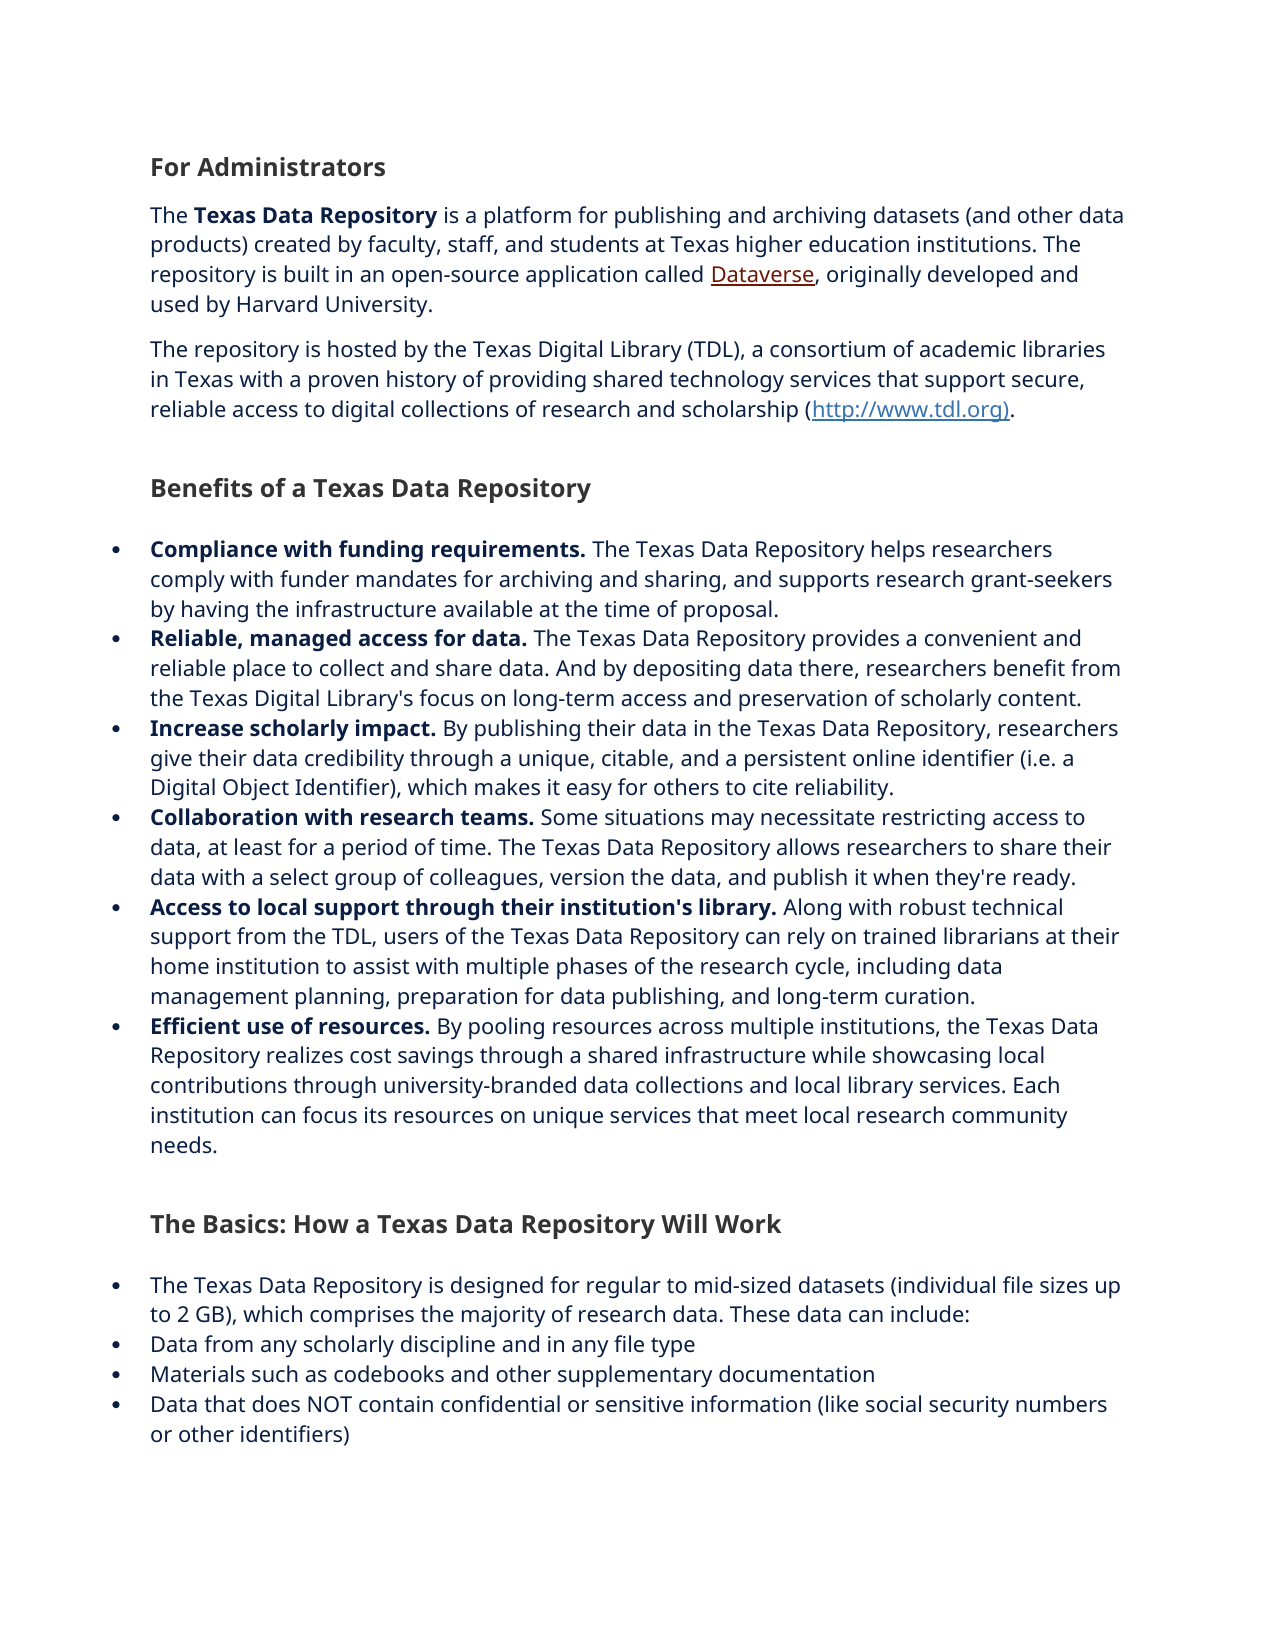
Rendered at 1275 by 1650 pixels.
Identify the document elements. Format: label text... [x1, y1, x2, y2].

list Efficient use of resources. By pooling resources across multiple institutions, the Texas Data Repository realizes cost savings through a shared infrastructure while showcasing local contributions through university-branded data collections and local library services. Each institution can focus its resources on unique services that meet local research community needs. [112, 1011, 1125, 1159]
list Compliance with funding requirements. The Texas Data Repository helps researchers comply with funder mandates for archiving and sharing, and supports research grant-seekers by having the infrastructure available at the time of proposal. [112, 534, 1125, 623]
list Increase scholarly impact. By publishing their data in the Texas Data Repository, researchers give their data credibility through a unique, citable, and a persistent online identifier (i.e. a Digital Object Identifier), which makes it easy for others to cite reliability. [112, 713, 1125, 802]
list Data from any scholarly discipline and in any file type [112, 1329, 1125, 1359]
text The repository is hosted by the Texas Digital Library (TDL), a consortium of academic libraries in Texas with a proven history of providing shared technology services that support secure, reliable access to digital collections of research and scholarship (http://www.tdl.org). [150, 334, 1125, 424]
list Reliable, managed access for data. The Texas Data Repository provides a convenient and reliable place to collect and share data. And by depositing data there, researchers benefit from the Texas Digital Library's focus on long-term access and preservation of scholarly content. [112, 623, 1125, 713]
list Access to local support through their institution's library. Along with robust technical support from the TDL, users of the Texas Data Repository can rely on trained librarians at their home institution to assist with multiple phases of the research cycle, including data management planning, preparation for data publishing, and long-term curation. [112, 891, 1125, 1011]
list Data that does NOT contain confidential or sensitive information (like social security numbers or other identifiers) [112, 1389, 1125, 1448]
list Materials such as codebooks and other supplementary documentation [112, 1359, 1125, 1389]
list Collaboration with research teams. Some situations may necessitate restricting access to data, at least for a period of time. The Texas Data Repository allows researchers to share their data with a select group of colleagues, version the data, and publish it when they're ready. [112, 802, 1125, 891]
text The Texas Data Repository is a platform for publishing and archiving datasets (and other data products) created by faculty, staff, and students at Texas higher education institutions. The repository is built in an open-source application called Dataverse, originally developed and used by Harvard University. [150, 200, 1125, 319]
text For Administrators [150, 150, 1125, 184]
list The Texas Data Repository is designed for regular to mid-sized datasets (individual file sizes up to 2 GB), which comprises the majority of research data. These data can include: [112, 1270, 1125, 1329]
text The Basics: How a Texas Data Repository Will Work [150, 1206, 1125, 1241]
text Benefits of a Texas Data Repository [150, 471, 1125, 505]
